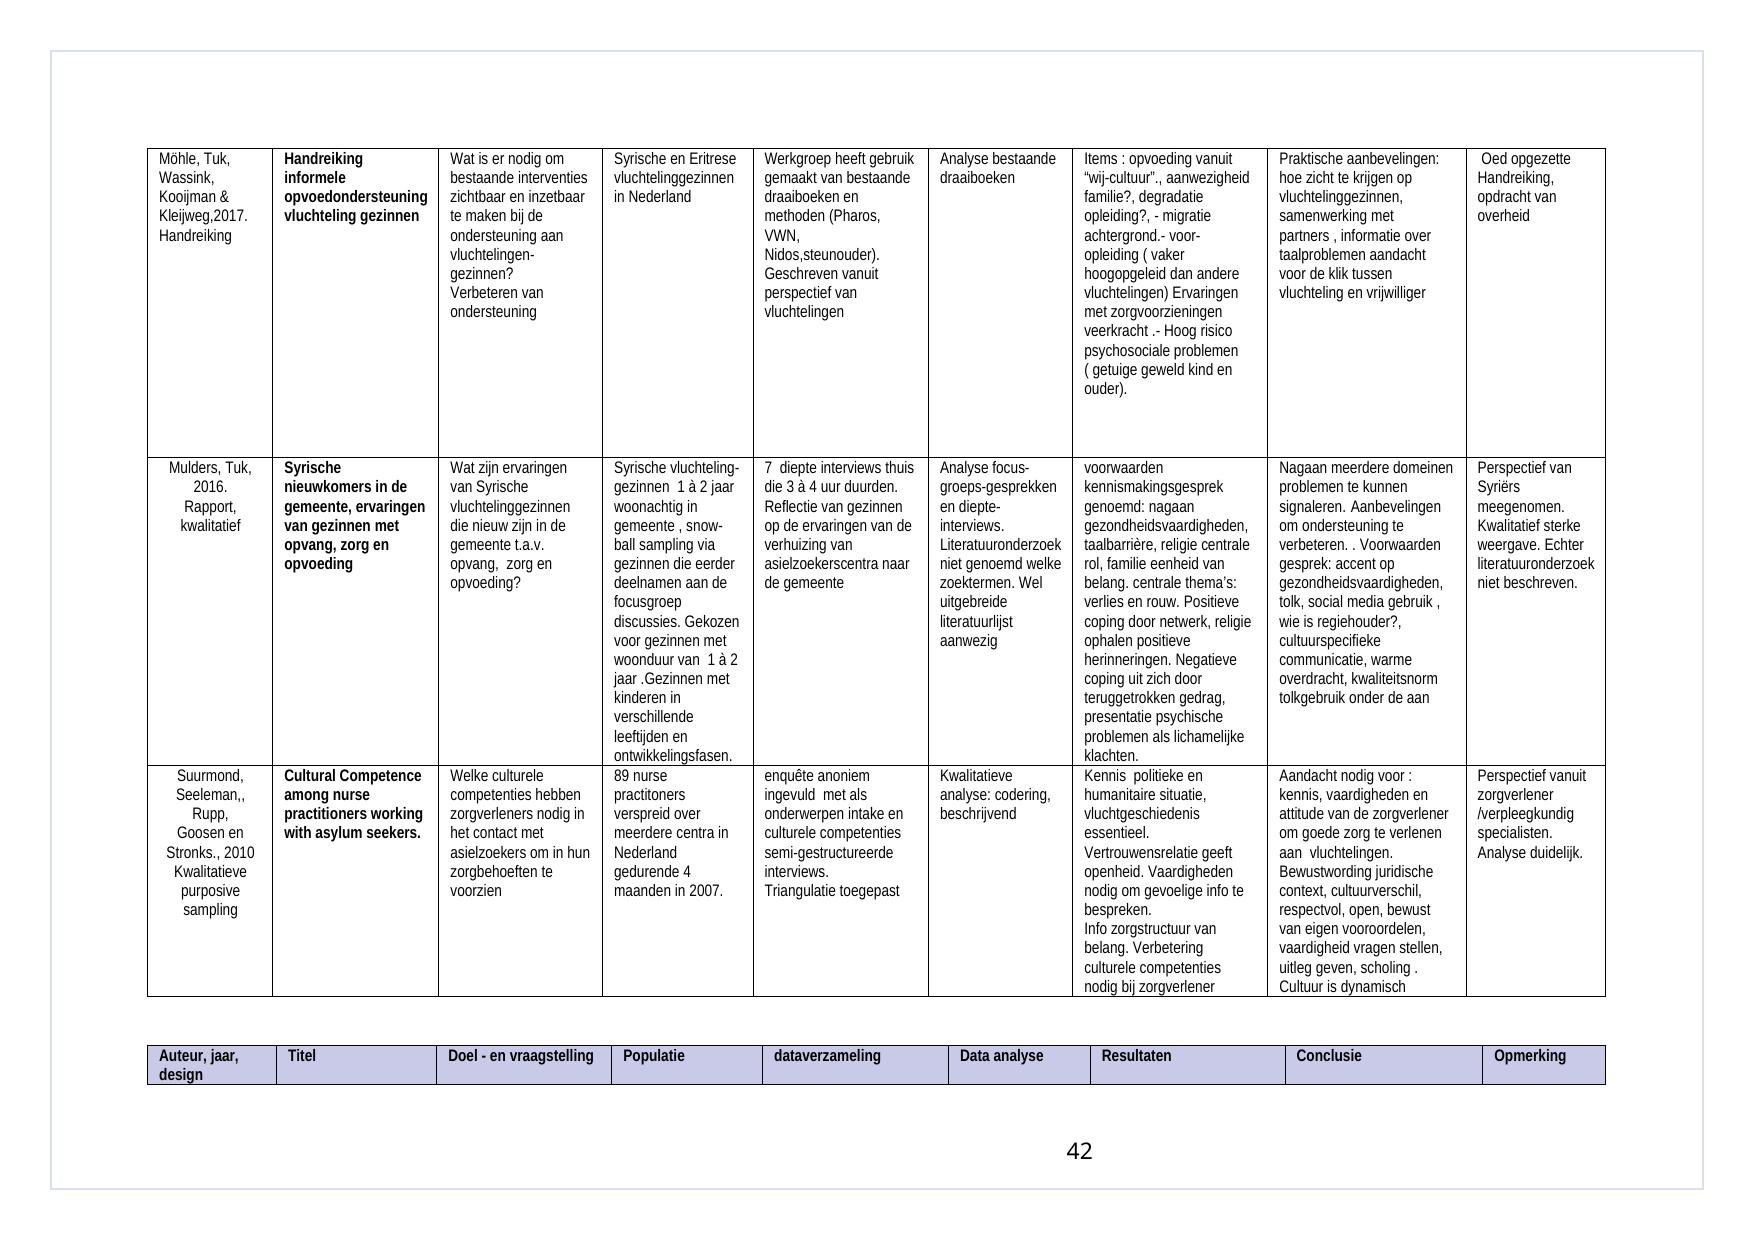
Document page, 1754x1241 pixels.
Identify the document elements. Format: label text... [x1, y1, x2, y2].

table_cell 7 diepte interviews thuis die 3 à 4 uur duurden. Reflectie van gezinnen op de ervaringen van de verhuizing van asielzoekerscentra naar de gemeente [754, 458, 928, 765]
table_cell Oed opgezette Handreiking, opdracht van overheid [1467, 149, 1605, 457]
table_header Opmerking [1483, 1046, 1605, 1084]
table_cell Syrische vluchteling-gezinnen 1 à 2 jaar woonachtig in gemeente , snow-ball sampling via gezinnen die eerder deelnamen aan de focusgroep discussies. Gekozen voor gezinnen met woonduur van 1 à 2 jaar .Gezinnen met kinderen in verschillende leeftijden en ontwikkelingsfasen. [603, 458, 753, 765]
table_cell Aandacht nodig voor : kennis, vaardigheden en attitude van de zorgverlener om goede zorg te verlenen aan vluchtelingen. Bewustwording juridische context, cultuurverschil, respectvol, open, bewust van eigen vooroordelen, vaardigheid vragen stellen, uitleg geven, scholing . Cultuur is dynamisch [1268, 766, 1466, 996]
table_header Titel [277, 1046, 436, 1084]
table_cell Wat zijn ervaringen van Syrische vluchtelinggezinnen die nieuw zijn in de gemeente t.a.v. opvang, zorg en opvoeding? [439, 458, 602, 765]
table_cell Syrische nieuwkomers in de gemeente, ervaringen van gezinnen met opvang, zorg en opvoeding [273, 458, 438, 765]
table_header Resultaten [1091, 1046, 1285, 1084]
table_cell Handreiking informele opvoedondersteuning vluchteling gezinnen [273, 149, 438, 457]
table_cell Nagaan meerdere domeinen problemen te kunnen signaleren. Aanbevelingen om ondersteuning te verbeteren. . Voorwaarden gesprek: accent op gezondheidsvaardigheden, tolk, social media gebruik , wie is regiehouder?, cultuurspecifieke communicatie, warme overdracht, kwaliteitsnorm tolkgebruik onder de aan [1268, 458, 1466, 765]
table_cell Welke culturele competenties hebben zorgverleners nodig in het contact met asielzoekers om in hun zorgbehoeften te voorzien [439, 766, 602, 996]
table_cell Kennis politieke en humanitaire situatie, vluchtgeschiedenis essentieel. Vertrouwensrelatie geeft openheid. Vaardigheden nodig om gevoelige info te bespreken. Info zorgstructuur van belang. Verbetering culturele competenties nodig bij zorgverlener [1073, 766, 1267, 996]
table_header Conclusie [1286, 1046, 1482, 1084]
table_cell Analyse bestaande draaiboeken [929, 149, 1072, 457]
table_cell Mulders, Tuk, 2016. Rapport, kwalitatief [148, 458, 272, 765]
table_cell enquête anoniem ingevuld met als onderwerpen intake en culturele competenties semi-gestructureerde interviews. Triangulatie toegepast [754, 766, 928, 996]
table_cell 89 nurse practitoners verspreid over meerdere centra in Nederland gedurende 4 maanden in 2007. [603, 766, 753, 996]
table_cell Werkgroep heeft gebruik gemaakt van bestaande draaiboeken en methoden (Pharos, VWN, Nidos,steunouder). Geschreven vanuit perspectief van vluchtelingen [754, 149, 928, 457]
table_header dataverzameling [763, 1046, 948, 1084]
table_cell Analyse focus-groeps-gesprekken en diepte-interviews. Literatuuronderzoek niet genoemd welke zoektermen. Wel uitgebreide literatuurlijst aanwezig [929, 458, 1072, 765]
table_header Populatie [612, 1046, 762, 1084]
table_header Doel - en vraagstelling [437, 1046, 611, 1084]
table_cell Möhle, Tuk, Wassink, Kooijman & Kleijweg,2017. Handreiking [148, 149, 272, 457]
table_cell Wat is er nodig om bestaande interventies zichtbaar en inzetbaar te maken bij de ondersteuning aan vluchtelingen-gezinnen? Verbeteren van ondersteuning [439, 149, 602, 457]
table_cell Praktische aanbevelingen: hoe zicht te krijgen op vluchtelinggezinnen, samenwerking met partners , informatie over taalproblemen aandacht voor de klik tussen vluchteling en vrijwilliger [1268, 149, 1466, 457]
table_cell Kwalitatieve analyse: codering, beschrijvend [929, 766, 1072, 996]
table_cell Syrische en Eritrese vluchtelinggezinnen in Nederland [603, 149, 753, 457]
table_cell Suurmond, Seeleman,, Rupp, Goosen en Stronks., 2010 Kwalitatieve purposive sampling [148, 766, 272, 996]
table_cell Perspectief van Syriërs meegenomen. Kwalitatief sterke weergave. Echter literatuuronderzoek niet beschreven. [1467, 458, 1605, 765]
table_cell Perspectief vanuit zorgverlener /verpleegkundig specialisten. Analyse duidelijk. [1467, 766, 1605, 996]
table_cell Cultural Competence among nurse practitioners working with asylum seekers. [273, 766, 438, 996]
table_header Auteur, jaar, design [148, 1046, 276, 1084]
table_header Data analyse [949, 1046, 1090, 1084]
table_cell voorwaarden kennismakingsgesprek genoemd: nagaan gezondheidsvaardigheden, taalbarrière, religie centrale rol, familie eenheid van belang. centrale thema’s: verlies en rouw. Positieve coping door netwerk, religie ophalen positieve herinneringen. Negatieve coping uit zich door teruggetrokken gedrag, presentatie psychische problemen als lichamelijke klachten. [1073, 458, 1267, 765]
table_cell Items : opvoeding vanuit “wij-cultuur”., aanwezigheid familie?, degradatie opleiding?, - migratie achtergrond.- voor- opleiding ( vaker hoogopgeleid dan andere vluchtelingen) Ervaringen met zorgvoorzieningen veerkracht .- Hoog risico psychosociale problemen ( getuige geweld kind en ouder). [1073, 149, 1267, 457]
